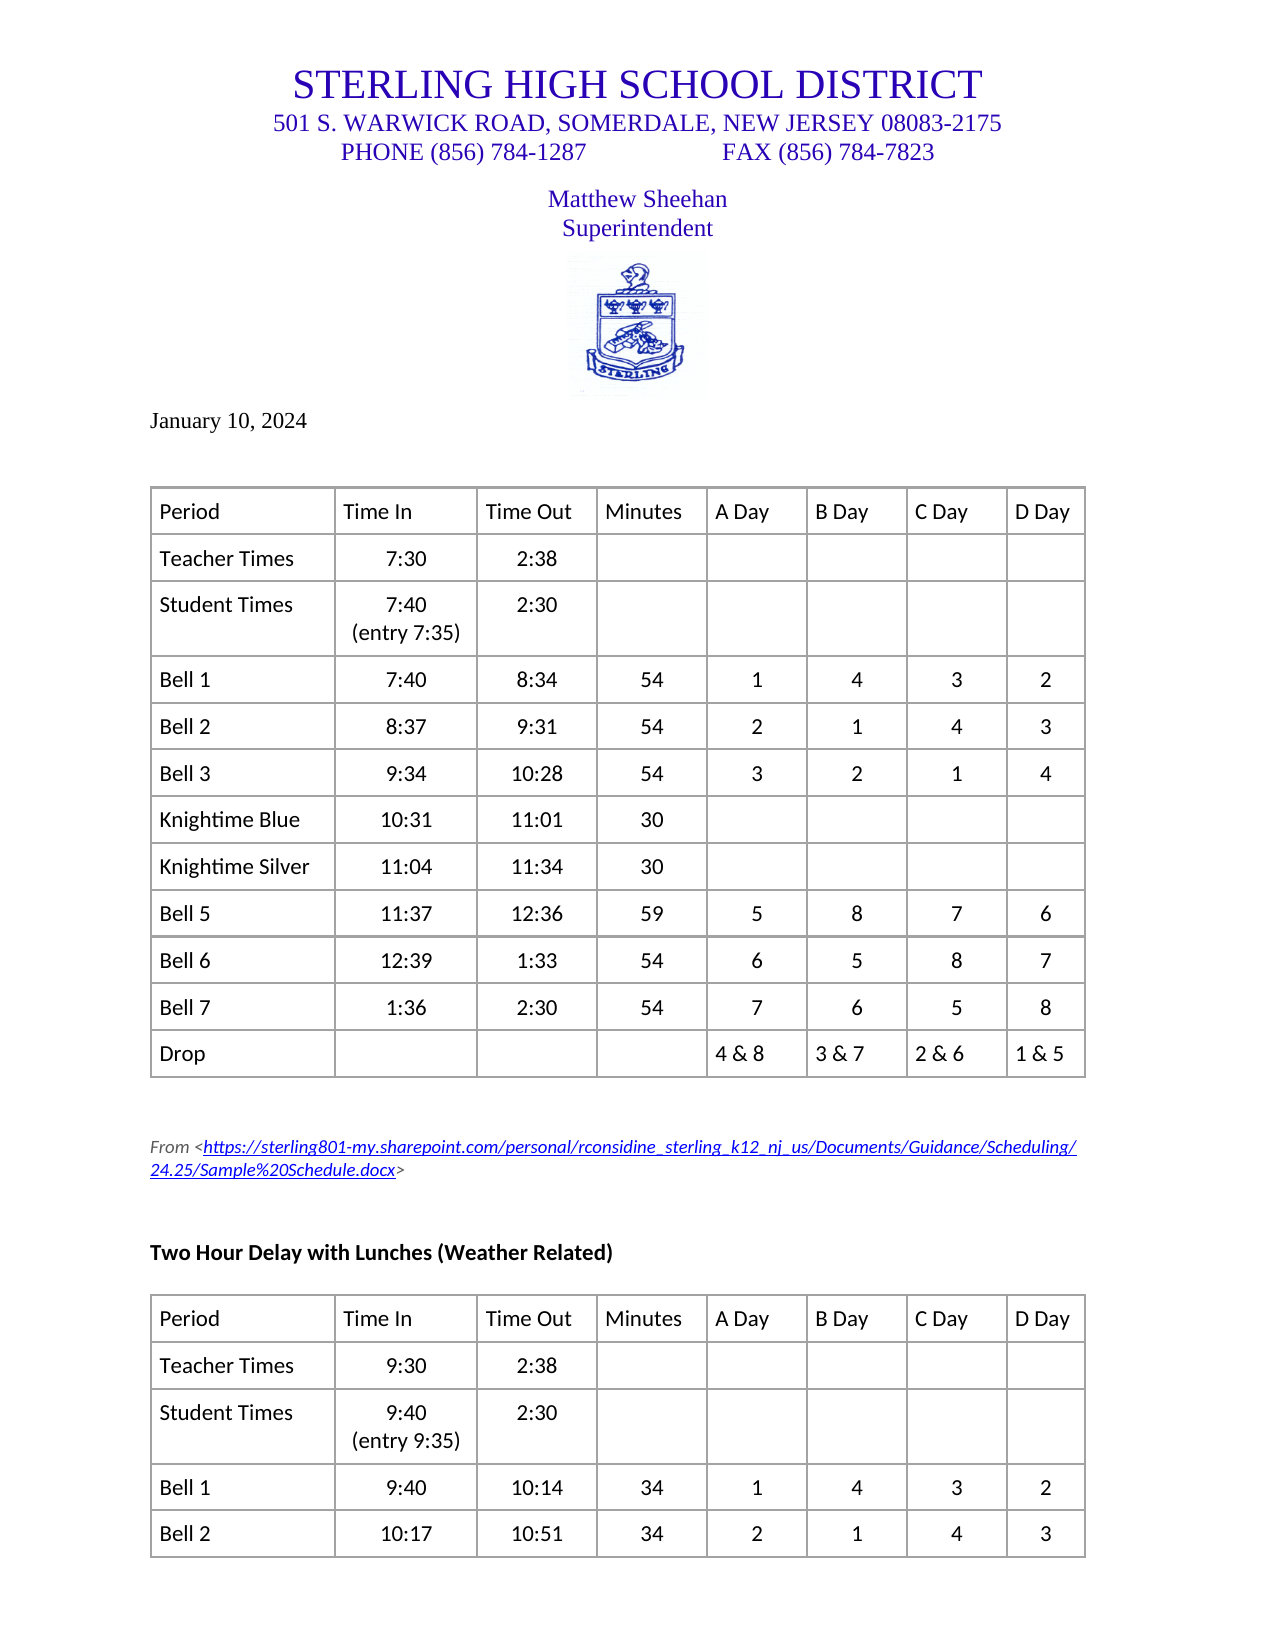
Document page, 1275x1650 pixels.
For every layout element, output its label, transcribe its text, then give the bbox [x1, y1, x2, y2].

table_cell 8 [908, 938, 1006, 982]
table_header Time In [336, 489, 476, 533]
table_cell 9:40 (entry 9:35) [336, 1390, 476, 1462]
table_cell [1008, 535, 1084, 580]
table_cell 5 [908, 984, 1006, 1029]
table_cell [598, 1031, 706, 1076]
table_cell 1:36 [336, 984, 476, 1029]
table_cell 7:30 [336, 535, 476, 580]
table_cell 30 [598, 844, 706, 889]
table_cell 8 [808, 891, 906, 935]
table_cell [708, 535, 806, 580]
table_cell [708, 797, 806, 842]
table_cell 2 [708, 1511, 806, 1556]
table_cell 2 [808, 750, 906, 795]
table_cell [908, 582, 1006, 655]
table_cell 3 [908, 657, 1006, 702]
table_header D Day [1008, 1296, 1084, 1341]
table_cell [808, 582, 906, 655]
table_cell [908, 1390, 1006, 1462]
table_cell 7:40 (entry 7:35) [336, 582, 476, 655]
table_cell Bell 6 [152, 938, 334, 982]
table_cell Bell 2 [152, 1511, 334, 1556]
table_cell 10:31 [336, 797, 476, 842]
table_cell [598, 582, 706, 655]
table_cell 8 [1008, 984, 1084, 1029]
table_cell 10:14 [478, 1465, 596, 1509]
table_cell 9:34 [336, 750, 476, 795]
table_cell 2:38 [478, 1343, 596, 1388]
table_cell [1008, 582, 1084, 655]
table_cell Bell 3 [152, 750, 334, 795]
table_cell 8:34 [478, 657, 596, 702]
table_header Time Out [478, 1296, 596, 1341]
table_cell [598, 1343, 706, 1388]
table_cell 59 [598, 891, 706, 935]
table_cell [708, 1343, 806, 1388]
table_cell Drop [152, 1031, 334, 1076]
table_cell [908, 797, 1006, 842]
table_cell Bell 5 [152, 891, 334, 935]
table_cell 2:38 [478, 535, 596, 580]
table_cell 4 [808, 1465, 906, 1509]
table_cell [708, 844, 806, 889]
table_cell 2 [708, 704, 806, 748]
table_cell [478, 1031, 596, 1076]
table_header A Day [708, 1296, 806, 1341]
table_cell 1 [908, 750, 1006, 795]
table_cell [336, 1031, 476, 1076]
table_cell 2:30 [478, 582, 596, 655]
table_header B Day [808, 1296, 906, 1341]
table_cell [808, 1390, 906, 1462]
text PHONE (856) 784-1287 FAX (856) 784-7823 [150, 137, 1125, 165]
text Two Hour Delay with Lunches (Weather Related) [150, 1238, 1125, 1266]
table_cell 6 [708, 938, 806, 982]
table_cell [598, 1390, 706, 1462]
table_header Minutes [598, 489, 706, 533]
table_cell 9:30 [336, 1343, 476, 1388]
table_cell Student Times [152, 1390, 334, 1462]
table_cell 34 [598, 1465, 706, 1509]
table_cell [1008, 1343, 1084, 1388]
table_cell [808, 535, 906, 580]
table_cell [908, 844, 1006, 889]
table_cell [808, 797, 906, 842]
table_header B Day [808, 489, 906, 533]
table_header Time In [336, 1296, 476, 1341]
table_cell 3 [1008, 704, 1084, 748]
table_cell 6 [808, 984, 906, 1029]
table_cell 7 [708, 984, 806, 1029]
table_cell [908, 535, 1006, 580]
table_header Minutes [598, 1296, 706, 1341]
table_header C Day [908, 1296, 1006, 1341]
table_cell 7 [1008, 938, 1084, 982]
table_header Time Out [478, 489, 596, 533]
table_cell 4 [1008, 750, 1084, 795]
picture [567, 252, 708, 401]
table_cell Teacher Times [152, 535, 334, 580]
table_cell 2 & 6 [908, 1031, 1006, 1076]
table_cell Knightime Blue [152, 797, 334, 842]
table_header C Day [908, 489, 1006, 533]
table_cell 4 [908, 1511, 1006, 1556]
table_cell 7:40 [336, 657, 476, 702]
text From <https://sterling801-my.sharepoint.com/personal/rconsidine_sterling_k12_nj_us/Documents/Guidance/Scheduling/24.25/Sample%20Schedule.docx> [150, 1135, 1125, 1181]
text Matthew Sheehan Superintendent [150, 184, 1125, 242]
table_cell [598, 535, 706, 580]
table_cell 11:37 [336, 891, 476, 935]
table_cell 10:51 [478, 1511, 596, 1556]
table_cell 2 [1008, 1465, 1084, 1509]
table_cell 12:36 [478, 891, 596, 935]
table_cell 10:28 [478, 750, 596, 795]
table_cell Knightime Silver [152, 844, 334, 889]
text STERLING HIGH SCHOOL DISTRICT [150, 60, 1125, 108]
table_cell Bell 7 [152, 984, 334, 1029]
table_cell Bell 2 [152, 704, 334, 748]
table_cell 8:37 [336, 704, 476, 748]
table_cell 4 [908, 704, 1006, 748]
table_cell 3 [1008, 1511, 1084, 1556]
table_cell Bell 1 [152, 657, 334, 702]
text 501 S. WARWICK ROAD, SOMERDALE, NEW JERSEY 08083-2175 [150, 108, 1125, 137]
table_cell [808, 844, 906, 889]
table_cell [708, 1390, 806, 1462]
table_cell [908, 1343, 1006, 1388]
table_cell 54 [598, 704, 706, 748]
table_cell [1008, 797, 1084, 842]
text January 10, 2024 [150, 407, 1125, 434]
table_cell [808, 1343, 906, 1388]
table_cell 5 [808, 938, 906, 982]
table_cell 4 [808, 657, 906, 702]
table_cell 3 [708, 750, 806, 795]
table_cell 6 [1008, 891, 1084, 935]
table_cell 2:30 [478, 1390, 596, 1462]
table_cell 2 [1008, 657, 1084, 702]
table_cell 1 [808, 1511, 906, 1556]
table_cell 1 & 5 [1008, 1031, 1084, 1076]
table_cell 1 [808, 704, 906, 748]
table_cell 10:17 [336, 1511, 476, 1556]
table_cell 11:04 [336, 844, 476, 889]
table_cell 12:39 [336, 938, 476, 982]
table_cell 54 [598, 750, 706, 795]
table_cell 1:33 [478, 938, 596, 982]
table_cell 5 [708, 891, 806, 935]
table_cell 11:34 [478, 844, 596, 889]
table_cell 9:40 [336, 1465, 476, 1509]
table_header Period [152, 489, 334, 533]
table_cell 54 [598, 984, 706, 1029]
table_header A Day [708, 489, 806, 533]
table_header D Day [1008, 489, 1084, 533]
table_header Period [152, 1296, 334, 1341]
table_cell 9:31 [478, 704, 596, 748]
table_cell 54 [598, 657, 706, 702]
table_cell [1008, 1390, 1084, 1462]
table_cell 3 [908, 1465, 1006, 1509]
table_cell 2:30 [478, 984, 596, 1029]
table_cell 1 [708, 657, 806, 702]
table_cell Bell 1 [152, 1465, 334, 1509]
table_cell 3 & 7 [808, 1031, 906, 1076]
table_cell 54 [598, 938, 706, 982]
table_cell 30 [598, 797, 706, 842]
table_cell [1008, 844, 1084, 889]
table_cell Student Times [152, 582, 334, 655]
table_cell Teacher Times [152, 1343, 334, 1388]
table_cell [708, 582, 806, 655]
table_cell 4 & 8 [708, 1031, 806, 1076]
table_cell 11:01 [478, 797, 596, 842]
table_cell 1 [708, 1465, 806, 1509]
table_cell 7 [908, 891, 1006, 935]
table_cell 34 [598, 1511, 706, 1556]
